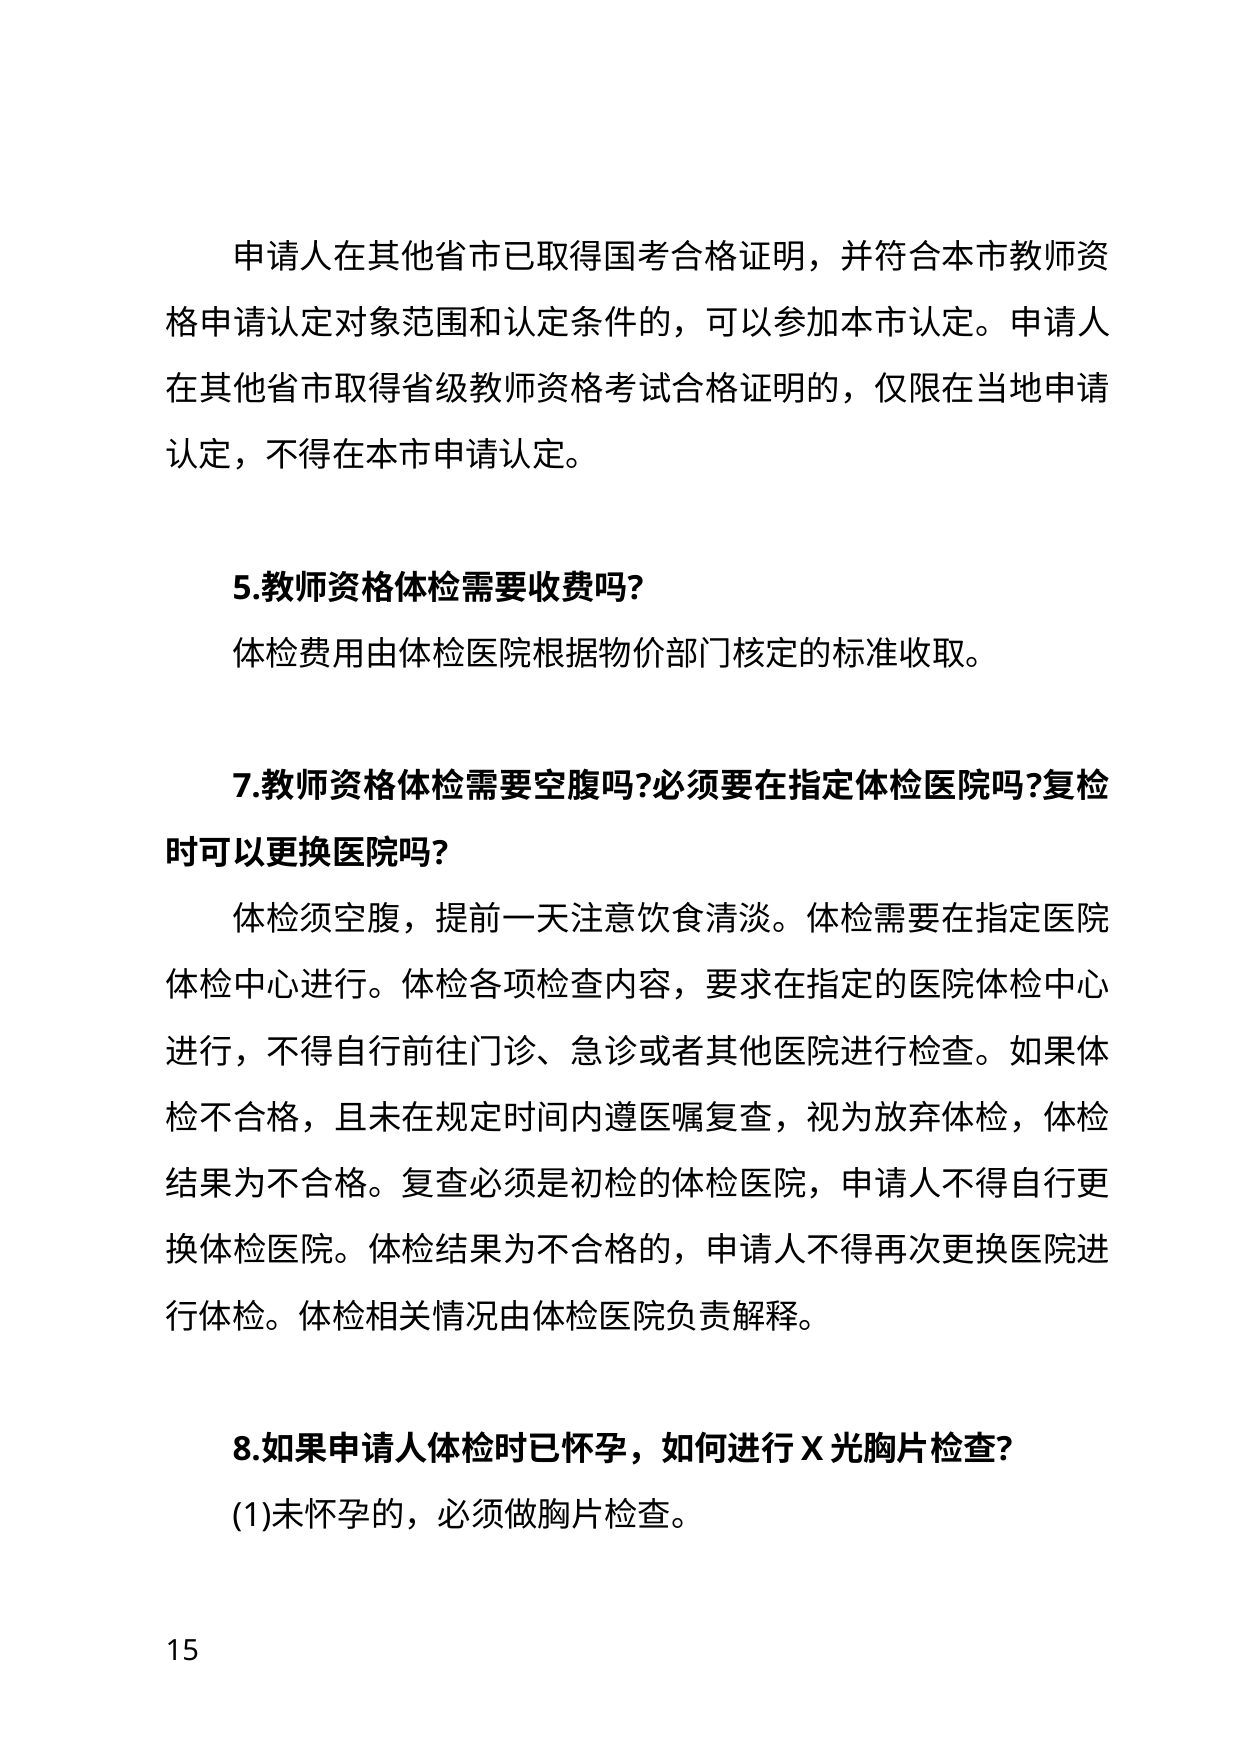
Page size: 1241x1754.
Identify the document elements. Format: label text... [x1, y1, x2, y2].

text 申请人在其他省市已取得国考合格证明，并符合本市教师资格申请认定对象范围和认定条件的，可以参加本市认定。申请人在其他省市取得省级教师资格考试合格证明的，仅限在当地申请认定，不得在本市申请认定。 [165, 220, 1110, 485]
text 7.教师资格体检需要空腹吗?必须要在指定体检医院吗?复检时可以更换医院吗? [165, 750, 1110, 883]
text 体检费用由体检医院根据物价部门核定的标准收取。 [165, 618, 1110, 684]
text (1)未怀孕的，必须做胸片检查。 [165, 1479, 1110, 1545]
text 5.教师资格体检需要收费吗? [165, 552, 1110, 618]
text 8.如果申请人体检时已怀孕，如何进行X光胸片检查? [165, 1413, 1110, 1479]
text 体检须空腹，提前一天注意饮食清淡。体检需要在指定医院体检中心进行。体检各项检查内容，要求在指定的医院体检中心进行，不得自行前往门诊、急诊或者其他医院进行检查。如果体检不合格，且未在规定时间内遵医嘱复查，视为放弃体检，体检结果为不合格。复查必须是初检的体检医院，申请人不得自行更换体检医院。体检结果为不合格的，申请人不得再次更换医院进行体检。体检相关情况由体检医院负责解释。 [165, 883, 1110, 1347]
